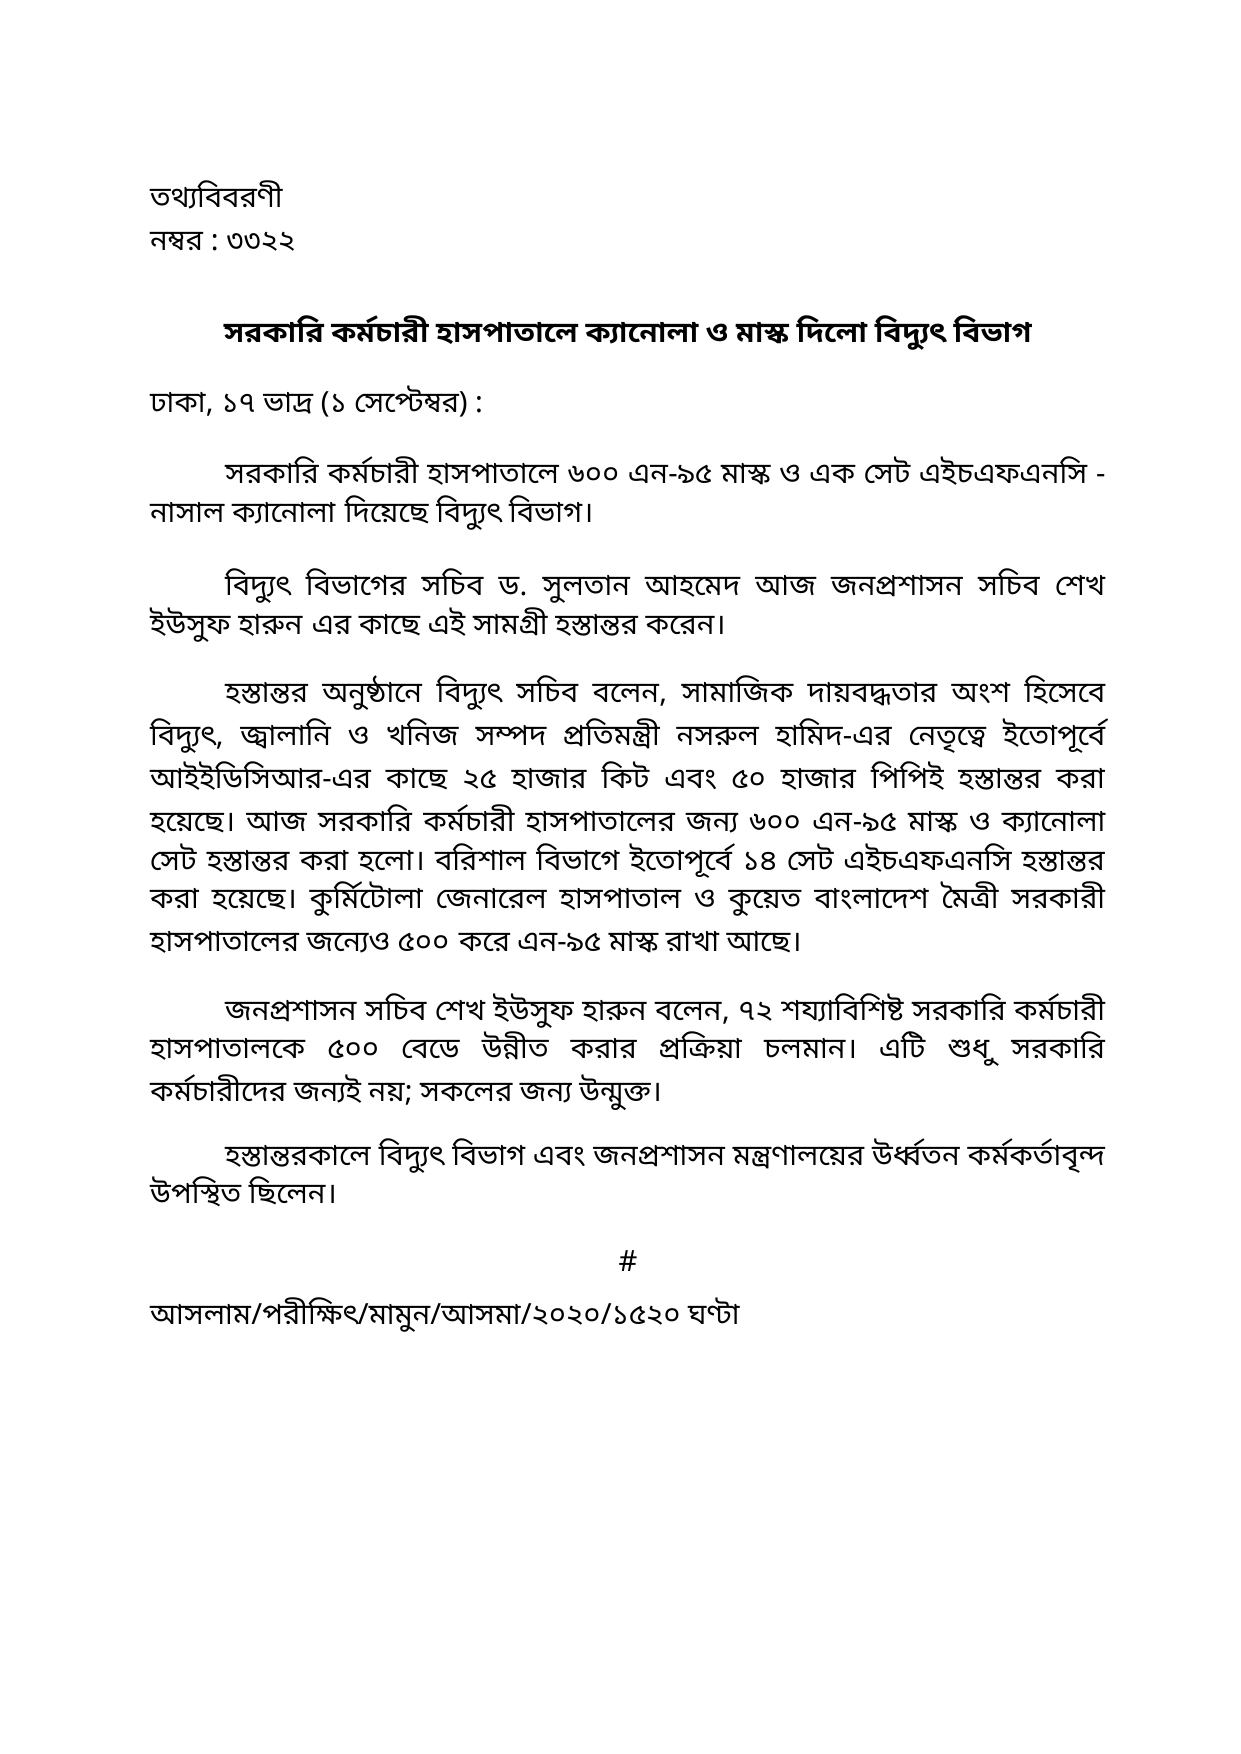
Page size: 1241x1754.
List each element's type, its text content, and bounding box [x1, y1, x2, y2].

text # [150, 1241, 1105, 1280]
text হস্তান্তরকালে বিদ্যুৎ বিভাগ এবং জনপ্রশাসন মন্ত্রণালয়ের উর্ধ্বতন কর্মকর্তাবৃন্দ উপস্থিত ছিলেন। [150, 1138, 1105, 1216]
text হস্তান্তর অনুষ্ঠানে বিদ্যুৎ সচিব বলেন, সামাজিক দায়বদ্ধতার অংশ হিসেবে বিদ্যুৎ, জ্বালানি ও খনিজ সম্পদ প্রতিমন্ত্রী নসরুল হামিদ-এর নেতৃত্বে ইতোপূর্বে আইইডিসিআর-এর কাছে ২৫ হাজার কিট এবং ৫০ হাজার পিপিই হস্তান্তর করা হয়েছে। আজ সরকারি কর্মচারী হাসপাতালের জন্য ৬০০ এন-৯৫ মাস্ক ও ক্যানোলা সেট হস্তান্তর করা হলো। বরিশাল বিভাগে ইতোপূর্বে ১৪ সেট এইচএফএনসি হস্তান্তর করা হয়েছে। কুর্মিটোলা জেনারেল হাসপাতাল ও কুয়েত বাংলাদেশ মৈত্রী সরকারী হাসপাতালের জন্যেও ৫০০ করে এন-৯৫ মাস্ক রাখা আছে। [150, 671, 1105, 964]
text সরকারি কর্মচারী হাসপাতালে ক্যানোলা ও মাস্ক দিলো বিদ্যুৎ বিভাগ [150, 316, 1105, 354]
text জনপ্রশাসন সচিব শেখ ইউসুফ হারুন বলেন, ৭২ শয্যাবিশিষ্ট সরকারি কর্মচারী হাসপাতালকে ৫০০ বেডে উন্নীত করার প্রক্রিয়া চলমান। এটি শুধু সরকারি কর্মচারীদের জন্যই নয়; সকলের জন্য উন্মুক্ত। [150, 989, 1105, 1113]
text তথ্যবিবরণী নম্বর : ৩৩২২ [150, 180, 1105, 262]
text আসলাম/পরীক্ষিৎ/মামুন/আসমা/২০২০/১৫২০ ঘণ্টা [150, 1293, 1105, 1336]
text বিদ্যুৎ বিভাগের সচিব ড. সুলতান আহমেদ আজ জনপ্রশাসন সচিব শেখ ইউসুফ হারুন এর কাছে এই সামগ্রী হস্তান্তর করেন। [150, 564, 1105, 646]
text ঢাকা, ১৭ ভাদ্র (১ সেপ্টেম্বর) : [150, 381, 1105, 424]
text সরকারি কর্মচারী হাসপাতালে ৬০০ এন-৯৫ মাস্ক ও এক সেট এইচএফএনসি - নাসাল ক্যানোলা দিয়েছে বিদ্যুৎ বিভাগ। [150, 452, 1105, 534]
